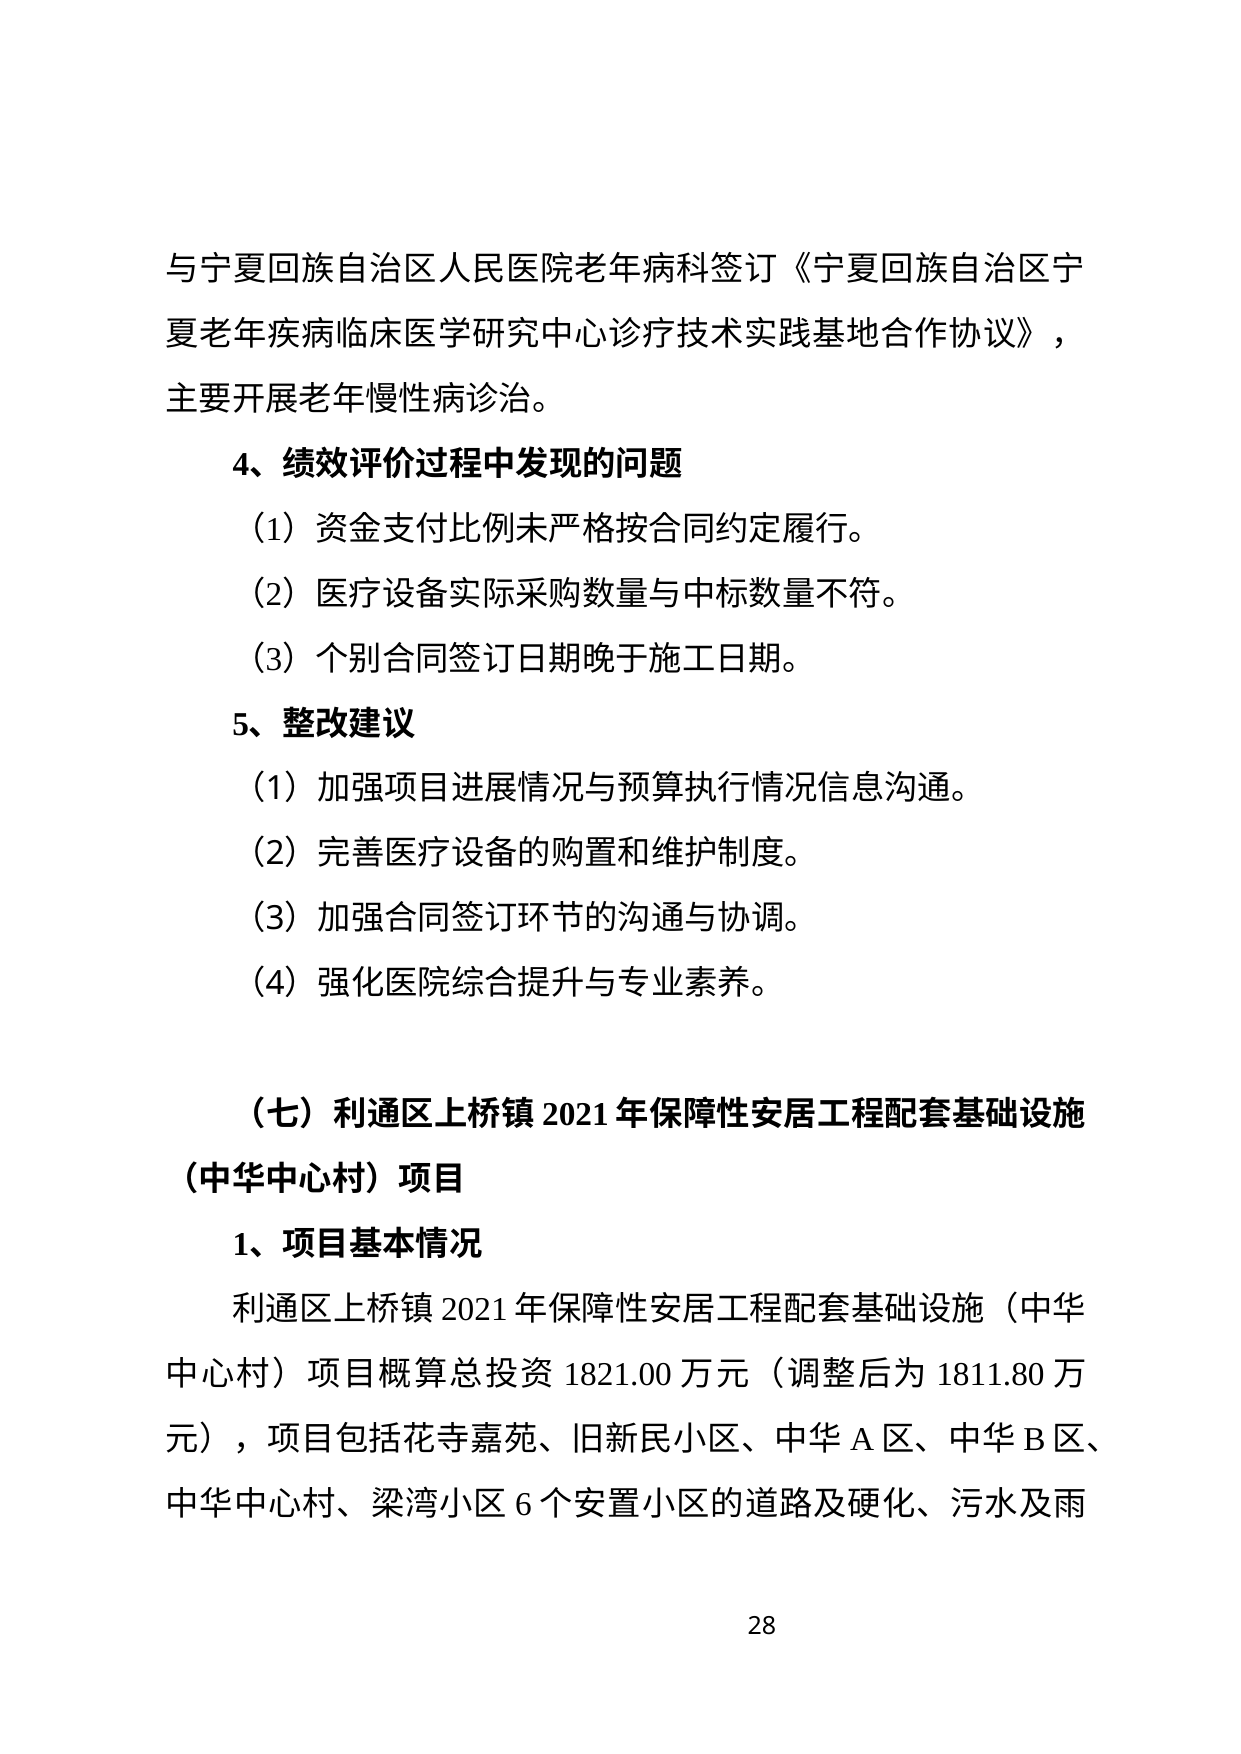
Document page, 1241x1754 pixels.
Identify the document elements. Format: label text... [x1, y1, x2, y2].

text 4、绩效评价过程中发现的问题 [165, 428, 1087, 493]
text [165, 1273, 1087, 1533]
list （4）强化医院综合提升与专业素养。 [165, 948, 1087, 1013]
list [165, 233, 1087, 428]
list （3）加强合同签订环节的沟通与协调。 [165, 883, 1087, 948]
list （1）加强项目进展情况与预算执行情况信息沟通。 [165, 753, 1087, 818]
list 5、整改建议 [165, 688, 1087, 753]
text （七）利通区上桥镇2021年保障性安居工程配套基础设施（中华中心村）项目 [165, 1078, 1087, 1208]
text （3）个别合同签订日期晚于施工日期。 [165, 623, 1087, 688]
text 1、项目基本情况 [165, 1208, 1087, 1273]
text （1）资金支付比例未严格按合同约定履行。 [165, 493, 1087, 558]
list （2）完善医疗设备的购置和维护制度。 [165, 818, 1087, 883]
text （2）医疗设备实际采购数量与中标数量不符。 [165, 558, 1087, 623]
